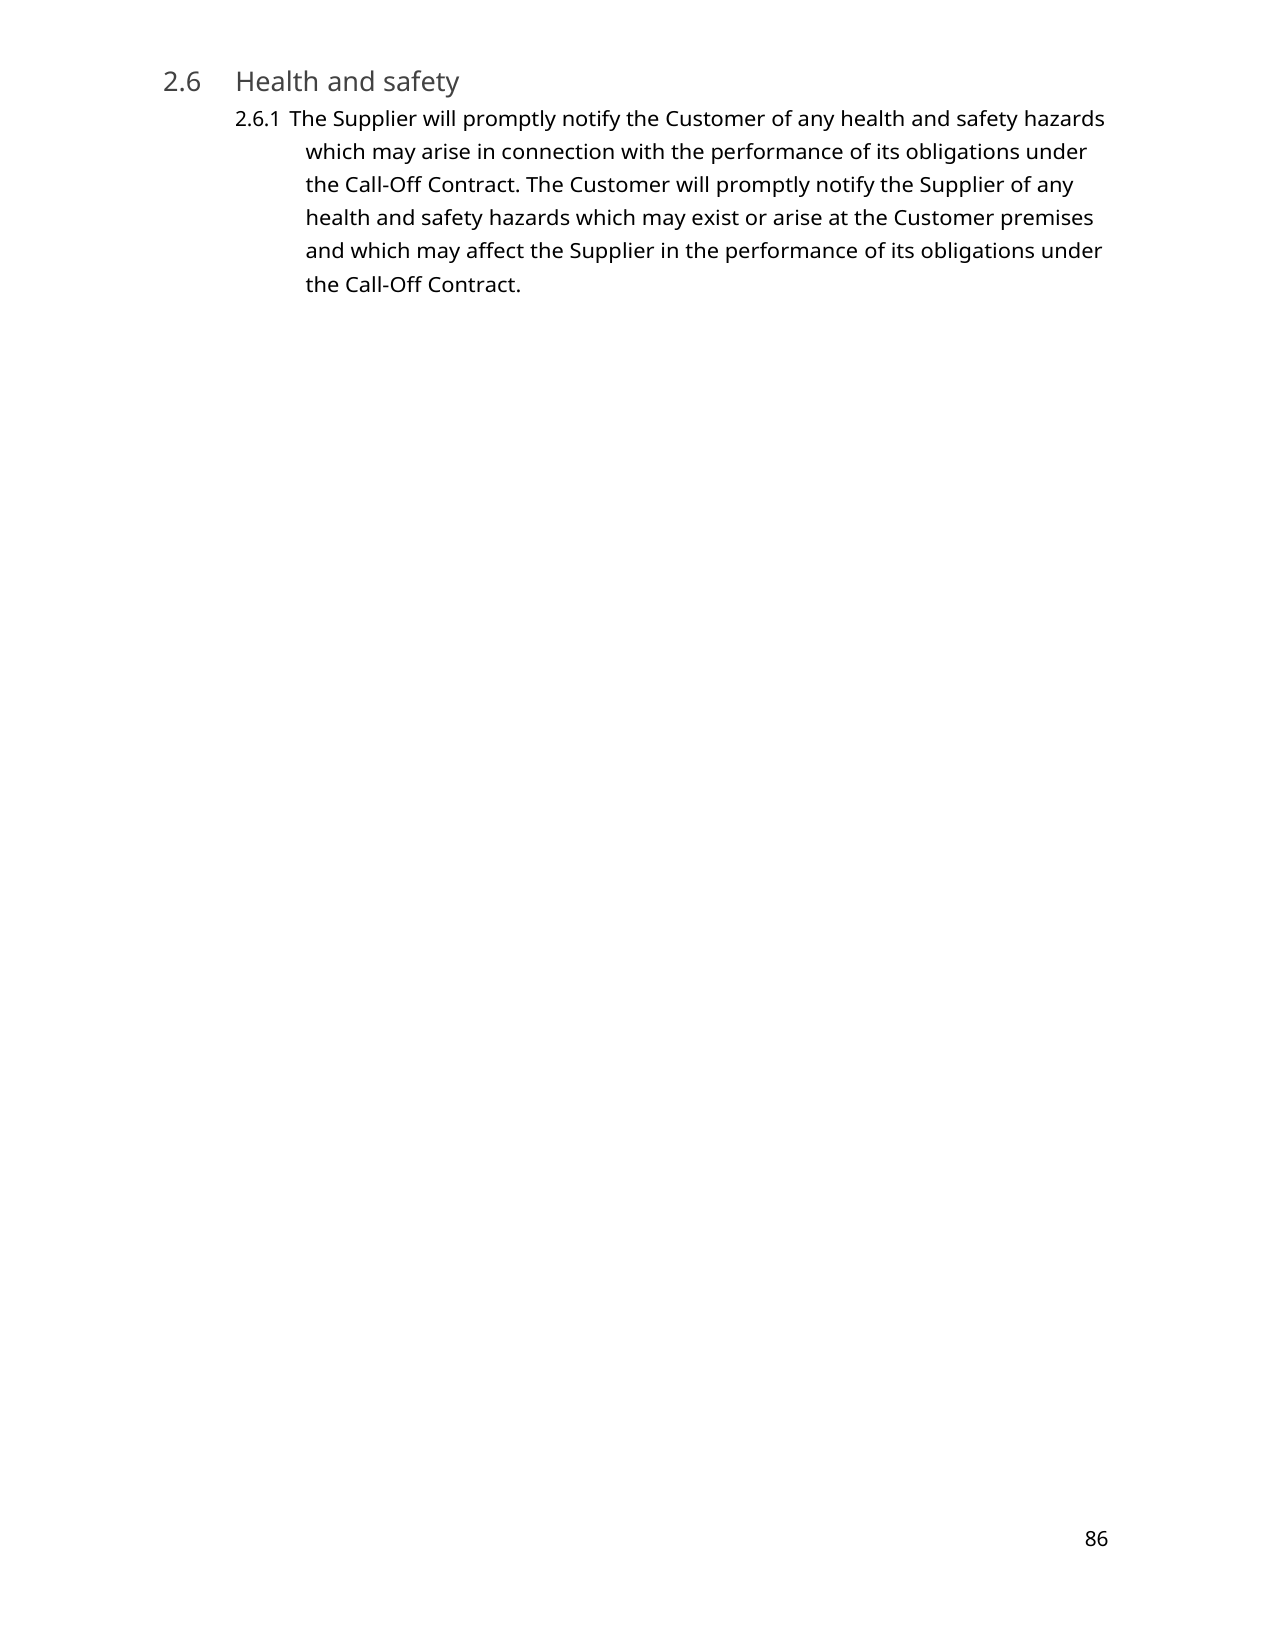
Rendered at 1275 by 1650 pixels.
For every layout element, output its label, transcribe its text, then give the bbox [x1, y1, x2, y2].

subtitle Health and safety [163, 62, 1119, 99]
list The Supplier will promptly notify the Customer of any health and safety hazards which may arise in connection with the performance of its obligations under the Call-Off Contract. The Customer will promptly notify the Supplier of any health and safety hazards which may exist or arise at the Customer premises and which may affect the Supplier in the performance of its obligations under the Call-Off Contract. [235, 104, 1106, 298]
